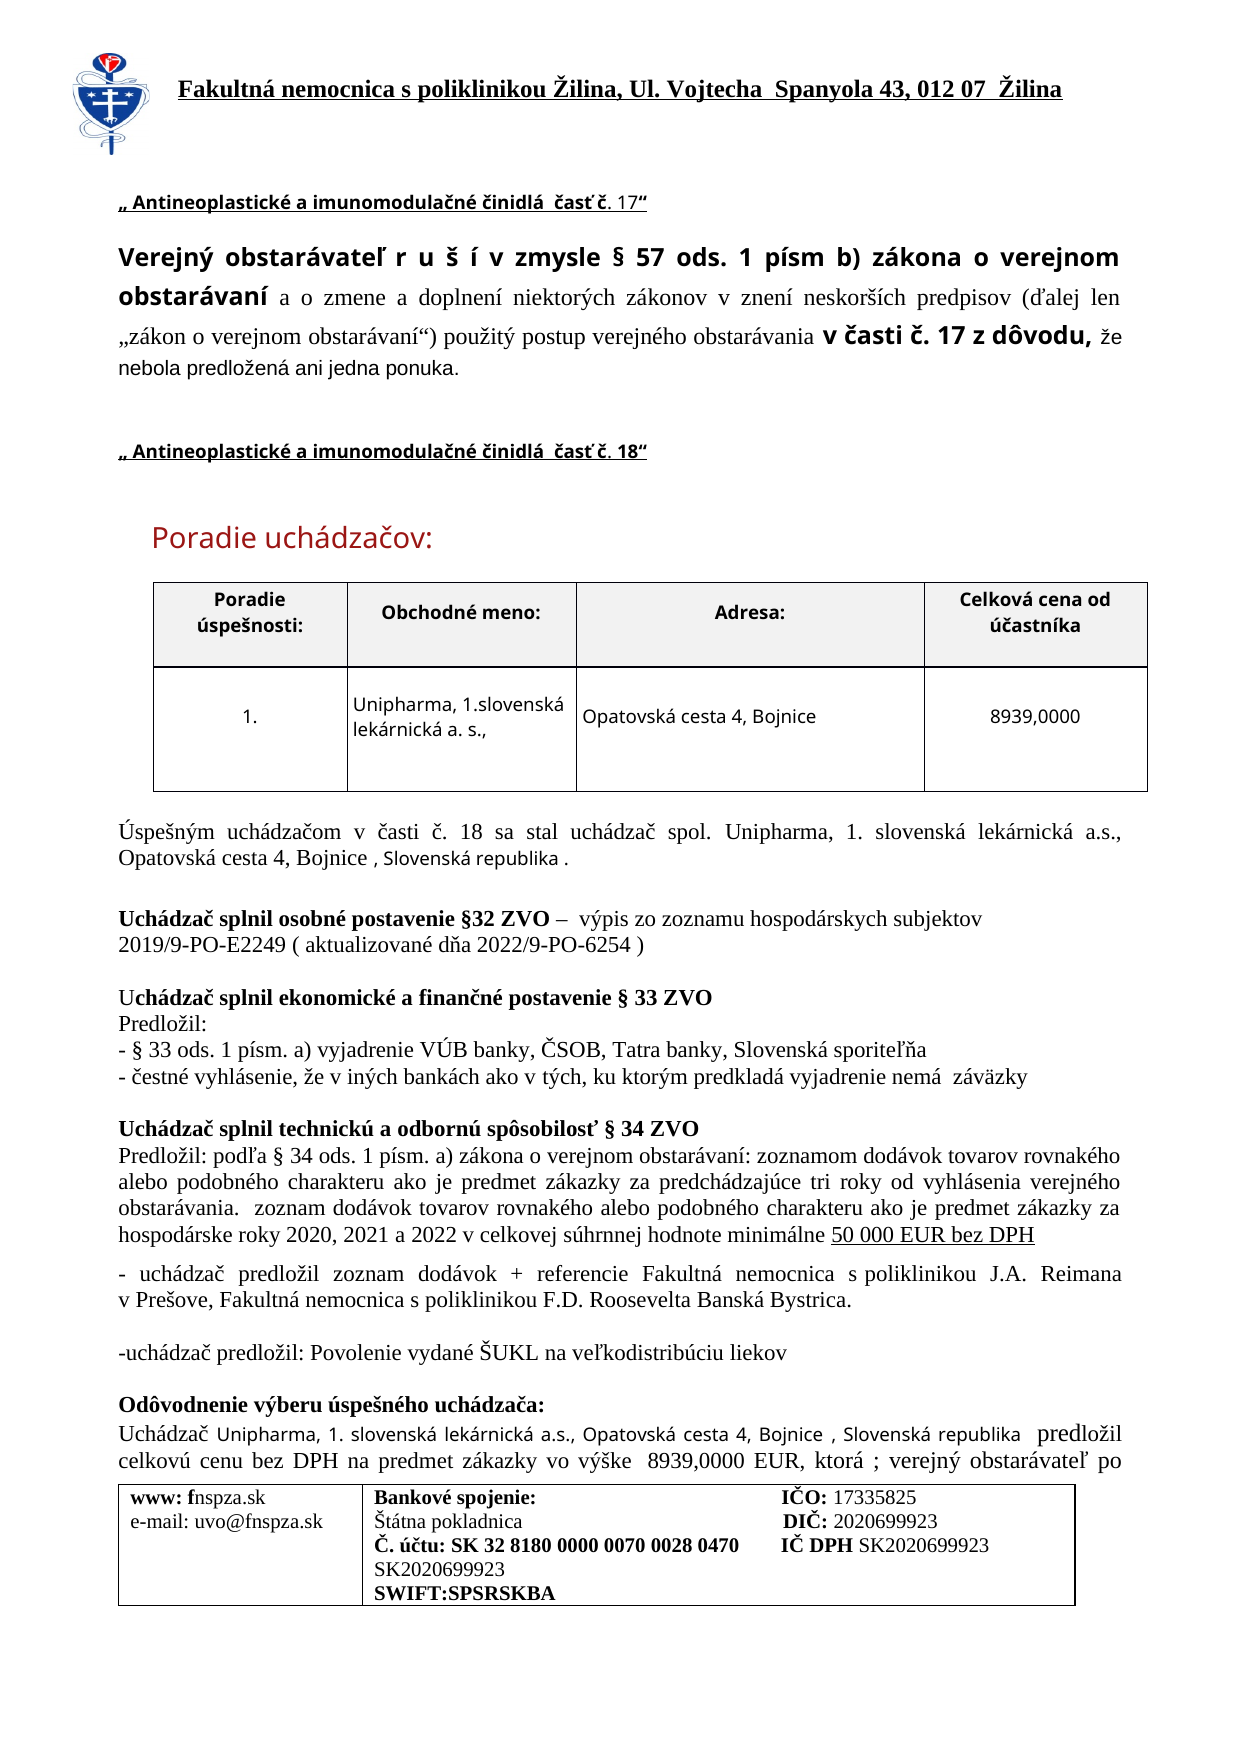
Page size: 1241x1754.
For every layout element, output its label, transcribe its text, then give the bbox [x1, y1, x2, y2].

text Predložil: [118, 1010, 1122, 1036]
text Uchádzač splnil osobné postavenie §32 ZVO – výpis zo zoznamu hospodárskych subjektov [118, 904, 1122, 931]
text Poradie uchádzačov: [151, 517, 1122, 557]
text Verejný obstarávateľ r u š í v zmysle § 57 ods. 1 písm b) zákona o verejnom obstarávaní a o zmene a doplnení niektorých zákonov v znení neskorších predpisov (ďalej len „zákon o verejnom obstarávaní“) použitý postup verejného obstarávania v časti č. 17 z dôvodu, že nebola predložená ani jedna ponuka. [118, 239, 1122, 379]
subtitle „ Antineoplastické a imunomodulačné činidlá časť č. 18“ [118, 438, 1122, 463]
table_cell 8939,0000 [925, 668, 1147, 791]
subtitle „ Antineoplastické a imunomodulačné činidlá časť č. 17“ [118, 189, 1122, 214]
table_header Adresa: [577, 583, 924, 666]
text Úspešným uchádzačom v časti č. 18 sa stal uchádzač spol. Unipharma, 1. slovenská lekárnická a.s., Opatovská cesta 4, Bojnice , Slovenská republika . [118, 818, 1122, 871]
text - § 33 ods. 1 písm. a) vyjadrenie VÚB banky, ČSOB, Tatra banky, Slovenská sporiteľňa [118, 1036, 1122, 1063]
text Uchádzač splnil ekonomické a finančné postavenie § 33 ZVO [118, 984, 1122, 1010]
text Uchádzač splnil technickú a odbornú spôsobilosť § 34 ZVO [118, 1115, 1122, 1142]
text - uchádzač predložil zoznam dodávok + referencie Fakultná nemocnica s poliklinikou J.A. Reimana v Prešove, Fakultná nemocnica s poliklinikou F.D. Roosevelta Banská Bystrica. [118, 1260, 1122, 1312]
text - čestné vyhlásenie, že v iných bankách ako v tých, ku ktorým predkladá vyjadrenie nemá záväzky [118, 1063, 1122, 1089]
table_cell 1. [154, 668, 347, 791]
table_cell Unipharma, 1.slovenská lekárnická a. s., [348, 668, 576, 791]
table_header Obchodné meno: [348, 583, 576, 666]
text 2019/9-PO-E2249 ( aktualizované dňa 2022/9-PO-6254 ) [118, 931, 1122, 957]
text Predložil: podľa § 34 ods. 1 písm. a) zákona o verejnom obstarávaní: zoznamom dodávok tovarov rovnakého alebo podobného charakteru ako je predmet zákazky za predchádzajúce tri roky od vyhlásenia verejného obstarávania. zoznam dodávok tovarov rovnakého alebo podobného charakteru ako je predmet zákazky za hospodárske roky 2020, 2021 a 2022 v celkovej súhrnnej hodnote minimálne 50 000 EUR bez DPH [118, 1142, 1122, 1247]
text -uchádzač predložil: Povolenie vydané ŠUKL na veľkodistribúciu liekov [118, 1339, 1122, 1365]
table_cell Opatovská cesta 4, Bojnice [577, 668, 924, 791]
text Odôvodnenie výberu úspešného uchádzača: [118, 1391, 1122, 1418]
table_header Celková cena od účastníka [925, 583, 1147, 666]
table_header Poradie úspešnosti: [154, 583, 347, 666]
picture [72, 53, 150, 155]
